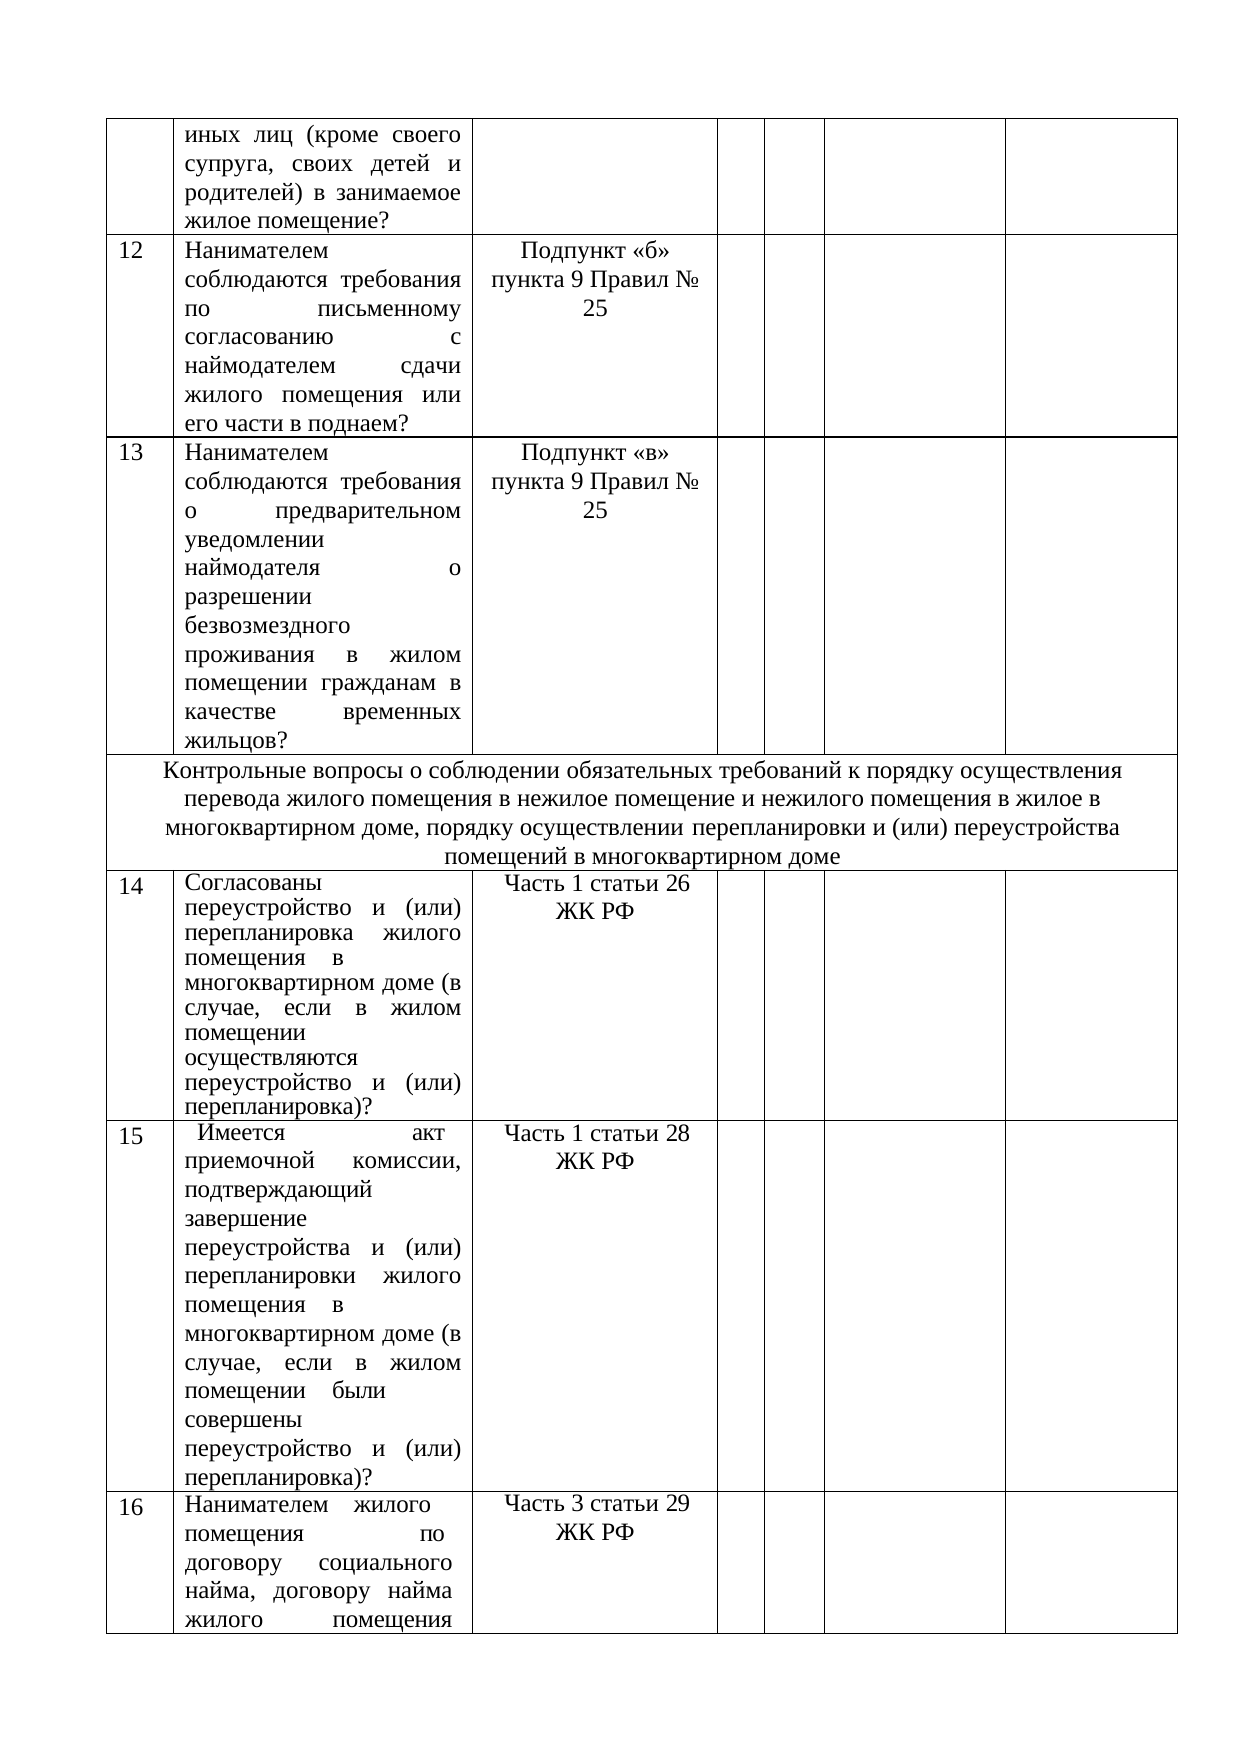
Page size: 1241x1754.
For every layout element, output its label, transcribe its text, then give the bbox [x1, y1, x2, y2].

table_cell [718, 119, 764, 234]
table_cell [825, 235, 1005, 436]
table_cell [825, 1492, 1005, 1633]
table_cell 11 [107, 119, 173, 234]
table_cell Подпункт «в» пункта 9 Правил № 25 [473, 438, 717, 754]
table_cell Согласованы переустройство и (или) перепланировка жилого помещения в многоквартирном доме (в случае, если в жилом помещении осуществляются переустройство и (или) перепланировка)? [174, 871, 472, 1120]
table_cell Часть 1 статьи 26 ЖК РФ [473, 871, 717, 1120]
table_cell [718, 1492, 764, 1633]
table_cell [1006, 1121, 1177, 1491]
table_cell 13 [107, 438, 173, 754]
table_cell Часть 1 статьи 28 ЖК РФ [473, 1121, 717, 1491]
table_cell 16 [107, 1492, 173, 1633]
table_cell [473, 119, 717, 234]
table_cell Имеется акт приемочной комиссии, подтверждающий завершение переустройства и (или) перепланировки жилого помещения в многоквартирном доме (в случае, если в жилом помещении были совершены переустройство и (или) перепланировка)? [174, 1121, 472, 1491]
table_cell [1006, 119, 1177, 234]
table_cell [718, 1121, 764, 1491]
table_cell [174, 119, 472, 234]
table_cell 12 [107, 235, 173, 436]
table_cell [825, 438, 1005, 754]
table_cell [1006, 871, 1177, 1120]
table_cell [765, 1121, 824, 1491]
table_cell [718, 438, 764, 754]
table_cell [718, 871, 764, 1120]
table_cell [765, 235, 824, 436]
table_cell [1006, 1492, 1177, 1633]
table_cell Нанимателем соблюдаются требования по письменному согласованию с наймодателем сдачи жилого помещения или его части в поднаем? [174, 235, 472, 436]
table_cell [825, 1121, 1005, 1491]
table_cell [1006, 235, 1177, 436]
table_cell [174, 1492, 472, 1633]
table_cell [825, 871, 1005, 1120]
table_cell [1006, 438, 1177, 754]
table_cell [765, 438, 824, 754]
table_cell [765, 871, 824, 1120]
table_cell [765, 1492, 824, 1633]
table_cell [765, 119, 824, 234]
table_cell 15 [107, 1121, 173, 1491]
table_cell [718, 235, 764, 436]
table_cell Подпункт «б» пункта 9 Правил № 25 [473, 235, 717, 436]
table_cell 14 [107, 871, 173, 1120]
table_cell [473, 1492, 717, 1633]
table_cell [825, 119, 1005, 234]
table_cell Нанимателем соблюдаются требования о предварительном уведомлении наймодателя о разрешении безвозмездного проживания в жилом помещении гражданам в качестве временных жильцов? [174, 438, 472, 754]
table_cell Контрольные вопросы о соблюдении обязательных требований к порядку осуществления перевода жилого помещения в нежилое помещение и нежилого помещения в жилое в многоквартирном доме, порядку осуществлении перепланировки и (или) переустройства помещений в многоквартирном доме [107, 755, 1177, 870]
